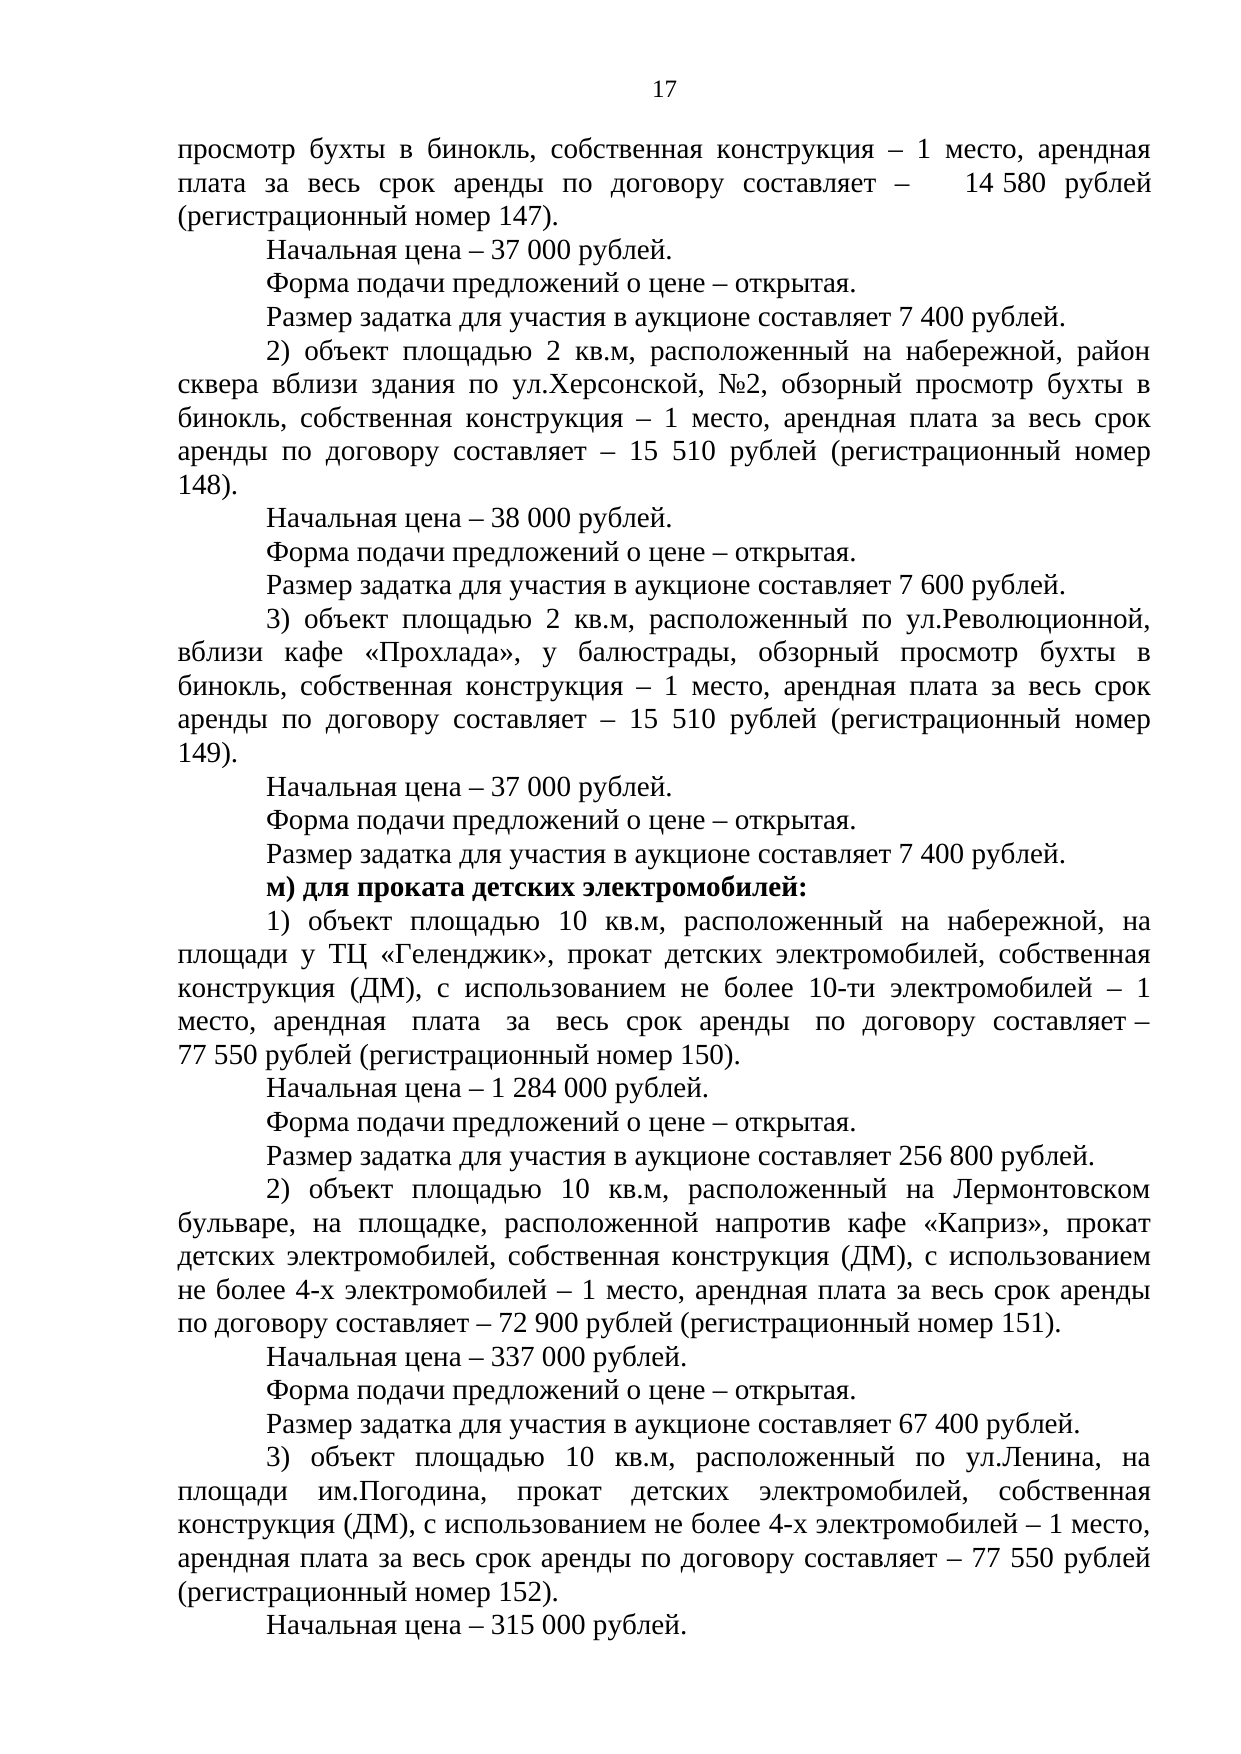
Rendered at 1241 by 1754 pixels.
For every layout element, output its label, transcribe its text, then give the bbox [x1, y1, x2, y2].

text 3) объект площадью 2 кв.м, расположенный по ул.Революционной, вблизи кафе «Прохлада», у балюстрады, обзорный просмотр бухты в бинокль, собственная конструкция – 1 место, арендная плата за весь срок аренды по договору составляет – 15 510 рублей (регистрационный номер 149). [177, 601, 1152, 769]
text 3) объект площадью 10 кв.м, расположенный по ул.Ленина, на площади им.Погодина, прокат детских электромобилей, собственная конструкция (ДМ), с использованием не более 4-х электромобилей – 1 место, арендная плата за весь срок аренды по договору составляет – 77 550 рублей (регистрационный номер 152). [177, 1439, 1152, 1607]
text Форма подачи предложений о цене – открытая. [177, 534, 1152, 567]
text Начальная цена – 37 000 рублей. [177, 232, 1152, 266]
text м) для проката детских электромобилей: [177, 869, 1152, 903]
text Начальная цена – 1 284 000 рублей. [177, 1071, 1152, 1104]
text Размер задатка для участия в аукционе составляет 7 600 рублей. [177, 567, 1152, 601]
text Размер задатка для участия в аукционе составляет 67 400 рублей. [177, 1406, 1152, 1439]
text Начальная цена – 37 000 рублей. [177, 769, 1152, 802]
text Начальная цена – 337 000 рублей. [177, 1339, 1152, 1372]
text Размер задатка для участия в аукционе составляет 256 800 рублей. [177, 1138, 1152, 1171]
text Начальная цена – 38 000 рублей. [177, 500, 1152, 534]
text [177, 131, 1152, 232]
text Форма подачи предложений о цене – открытая. [177, 1104, 1152, 1138]
text 1) объект площадью 10 кв.м, расположенный на набережной, на площади у ТЦ «Геленджик», прокат детских электромобилей, собственная конструкция (ДМ), с использованием не более 10-ти электромобилей – 1 место, арендная плата за весь срок аренды по договору составляет – 77 550 рублей (регистрационный номер 150). [177, 903, 1152, 1071]
text 2) объект площадью 2 кв.м, расположенный на набережной, район сквера вблизи здания по ул.Херсонской, №2, обзорный просмотр бухты в бинокль, собственная конструкция – 1 место, арендная плата за весь срок аренды по договору составляет – 15 510 рублей (регистрационный номер 148). [177, 333, 1152, 500]
text Размер задатка для участия в аукционе составляет 7 400 рублей. [177, 299, 1152, 333]
text Размер задатка для участия в аукционе составляет 7 400 рублей. [177, 836, 1152, 869]
text Форма подачи предложений о цене – открытая. [177, 802, 1152, 836]
text Форма подачи предложений о цене – открытая. [177, 266, 1152, 299]
text 2) объект площадью 10 кв.м, расположенный на Лермонтовском бульваре, на площадке, расположенной напротив кафе «Каприз», прокат детских электромобилей, собственная конструкция (ДМ), с использованием не более 4-х электромобилей – 1 место, арендная плата за весь срок аренды по договору составляет – 72 900 рублей (регистрационный номер 151). [177, 1171, 1152, 1339]
text Начальная цена – 315 000 рублей. [177, 1607, 1152, 1641]
text Форма подачи предложений о цене – открытая. [177, 1372, 1152, 1406]
